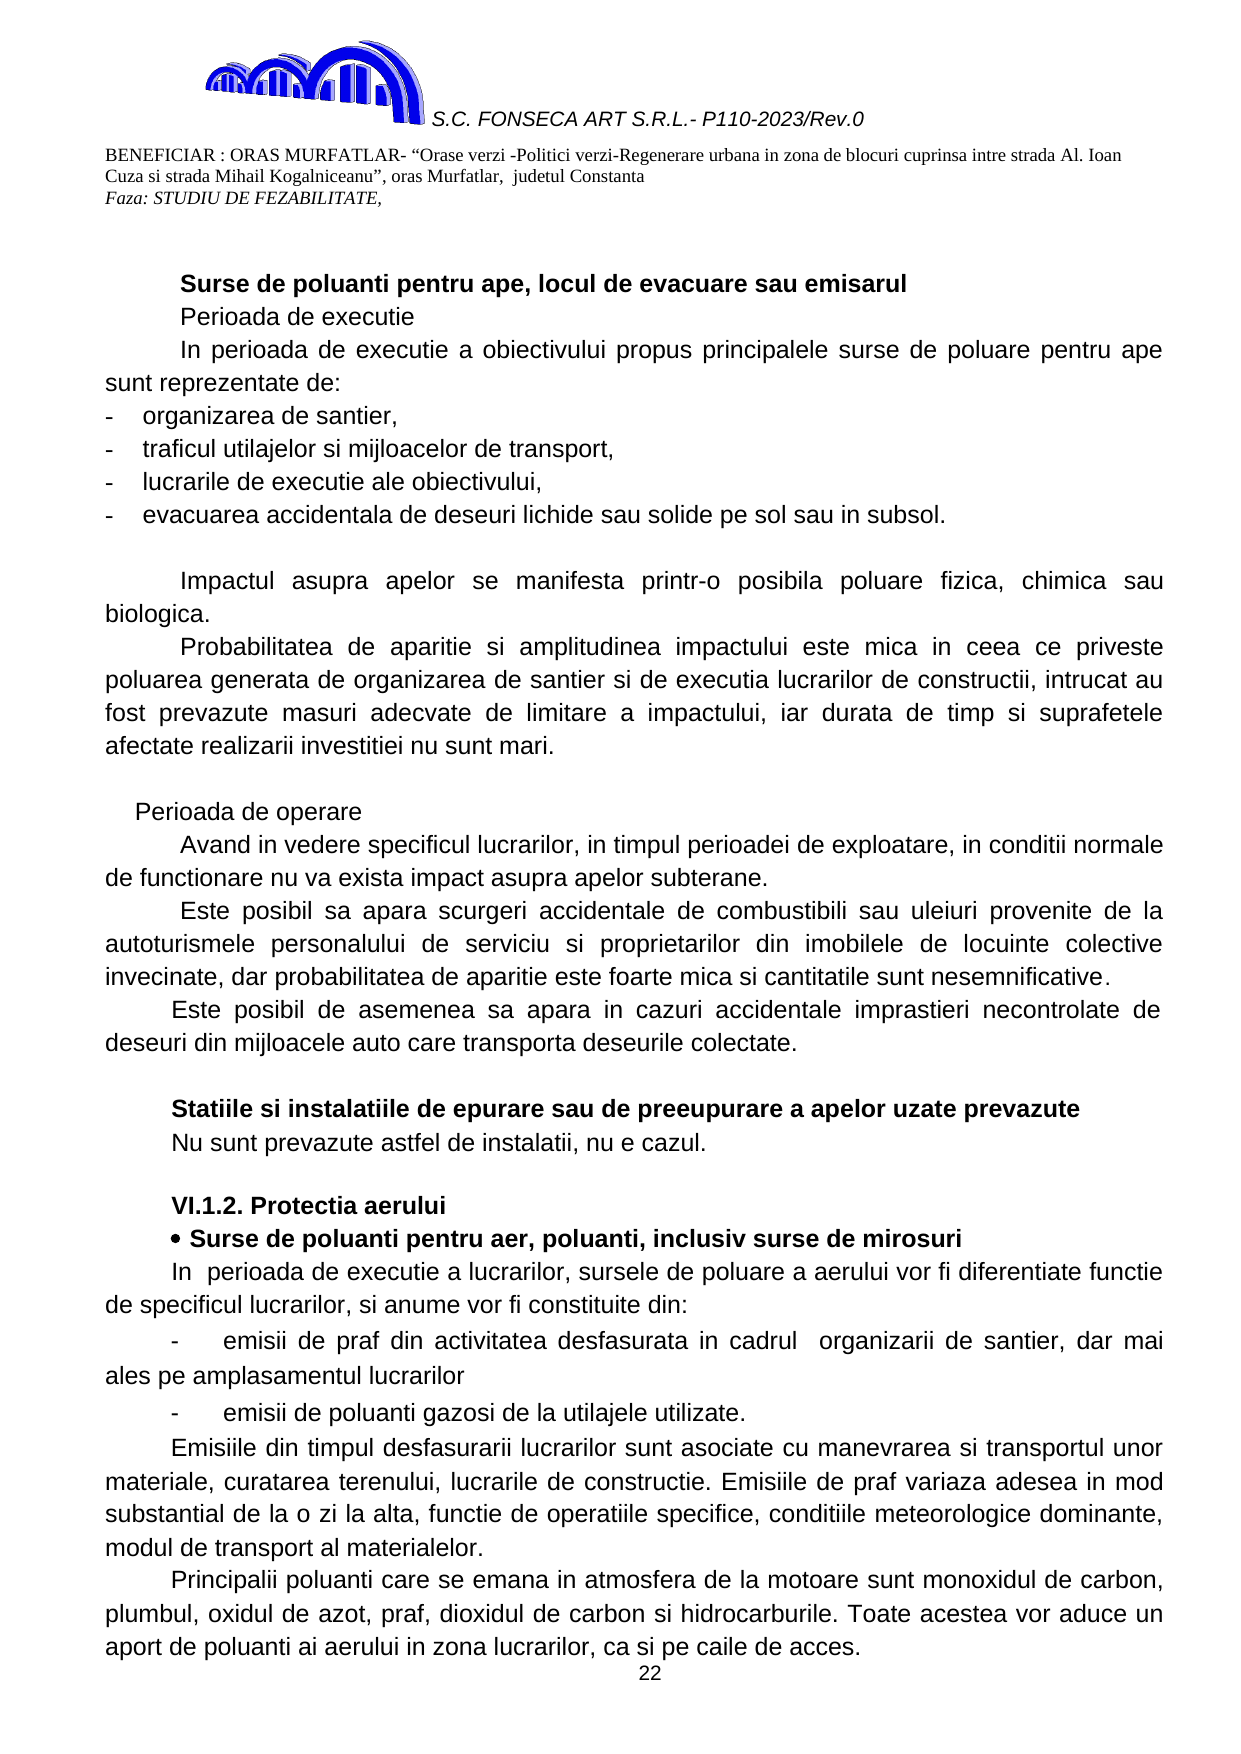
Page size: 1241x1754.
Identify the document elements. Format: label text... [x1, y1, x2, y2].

list lucrarile de executie ale obiectivului, [105, 467, 1165, 496]
text In perioada de executie a obiectivului propus principalele surse de poluare pentru ape sunt reprezentate de: [105, 334, 1165, 396]
list Surse de poluanti pentru aer, poluanti, inclusiv surse de mirosuri [105, 1224, 1165, 1253]
text Statiile si instalatiile de epurare sau de preeupurare a apelor uzate prevazute [105, 1094, 1163, 1123]
text Perioada de executie [105, 302, 1165, 330]
picture [204, 40, 425, 126]
text Perioada de operare [105, 797, 1165, 826]
list evacuarea accidentala de deseuri lichide sau solide pe sol sau in subsol. [105, 500, 1165, 529]
text In perioada de executie a lucrarilor, sursele de poluare a aerului vor fi diferentiate functie de specificul lucrarilor, si anume vor fi constituite din: [105, 1257, 1165, 1319]
text Este posibil sa apara scurgeri accidentale de combustibili sau uleiuri provenite de la autoturismele personalului de serviciu si proprietarilor din imobilele de locuinte colective invecinate, dar probabilitatea de aparitie este foarte mica si cantitatile sunt nesemnificative. [105, 896, 1165, 991]
text Surse de poluanti pentru ape, locul de evacuare sau emisarul [105, 268, 1165, 297]
text VI.1.2. Protectia aerului [105, 1191, 1165, 1219]
text Este posibil de asemenea sa apara in cazuri accidentale imprastieri necontrolate de deseuri din mijloacele auto care transporta deseurile colectate. [105, 995, 1163, 1057]
text Nu sunt prevazute astfel de instalatii, nu e cazul. [105, 1127, 1163, 1156]
list organizarea de santier, [105, 401, 1165, 429]
text Principalii poluanti care se emana in atmosfera de la motoare sunt monoxidul de carbon, plumbul, oxidul de azot, praf, dioxidul de carbon si hidrocarburile. Toate acestea vor aduce un aport de poluanti ai aerului in zona lucrarilor, ca si pe caile de acces. [105, 1566, 1165, 1660]
text Emisiile din timpul desfasurarii lucrarilor sunt asociate cu manevrarea si transportul unor materiale, curatarea terenului, lucrarile de constructie. Emisiile de praf variaza adesea in mod substantial de la o zi la alta, functie de operatiile specifice, conditiile meteorologice dominante, modul de transport al materialelor. [105, 1433, 1165, 1561]
text Avand in vedere specificul lucrarilor, in timpul perioadei de exploatare, in conditii normale de functionare nu va exista impact asupra apelor subterane. [105, 830, 1165, 892]
text Impactul asupra apelor se manifesta printr-o posibila poluare fizica, chimica sau biologica. [105, 566, 1165, 628]
list emisii de poluanti gazosi de la utilajele utilizate. [105, 1394, 1165, 1428]
text Probabilitatea de aparitie si amplitudinea impactului este mica in ceea ce priveste poluarea generata de organizarea de santier si de executia lucrarilor de constructii, intrucat au fost prevazute masuri adecvate de limitare a impactului, iar durata de timp si suprafetele afectate realizarii investitiei nu sunt mari. [105, 632, 1165, 760]
list traficul utilajelor si mijloacelor de transport, [105, 434, 1165, 463]
list emisii de praf din activitatea desfasurata in cadrul organizarii de santier, dar mai ales pe amplasamentul lucrarilor [105, 1323, 1165, 1390]
